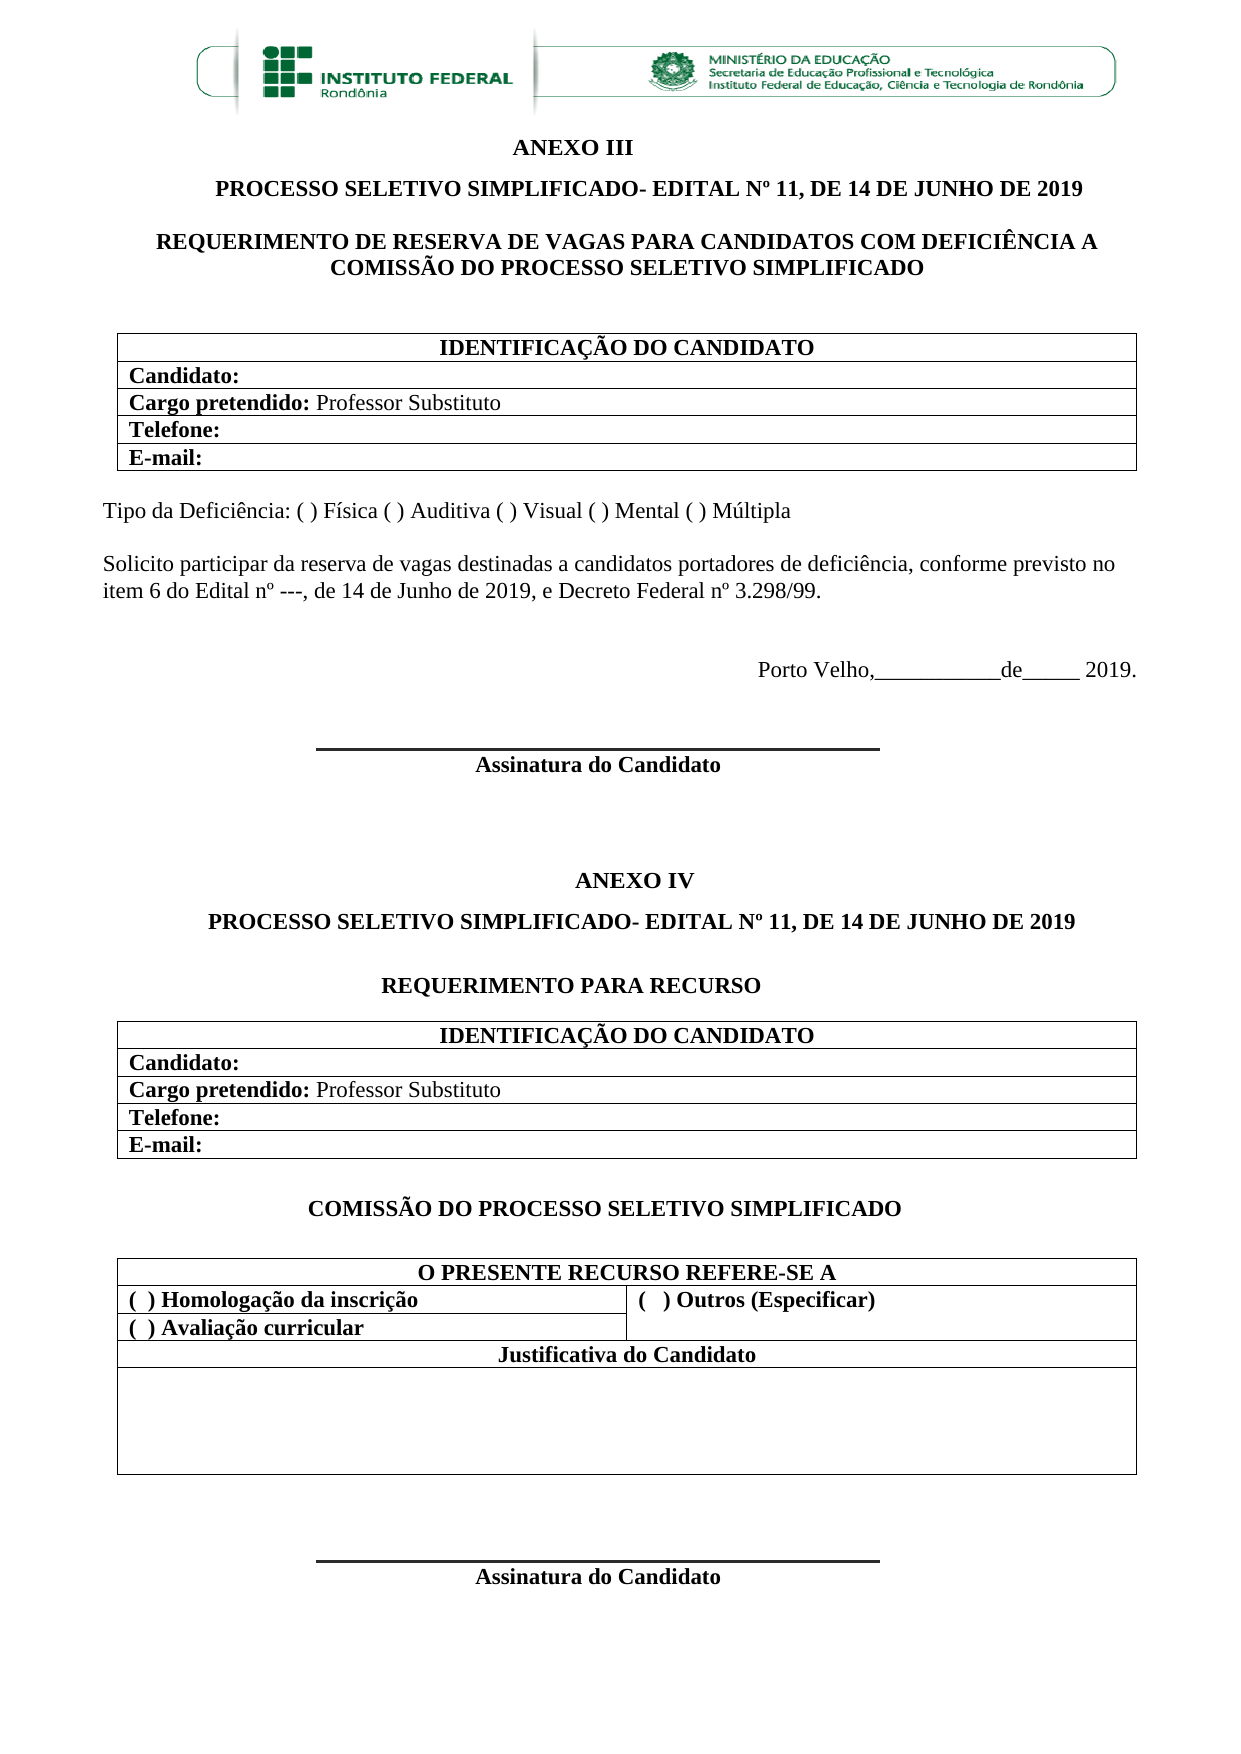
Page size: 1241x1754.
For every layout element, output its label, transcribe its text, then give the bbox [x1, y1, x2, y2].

table_cell Candidato: [118, 1049, 1136, 1076]
table_header Assinatura do Candidato [316, 751, 879, 804]
text Porto Velho,___________de_____ 2019. [634, 656, 1137, 682]
text PROCESSO SELETIVO SIMPLIFICADO- EDITAL Nº 11, DE 14 DE JUNHO DE 2019 [147, 908, 1137, 935]
table_cell Telefone: [118, 416, 1136, 443]
table_cell Justificativa do Candidato [118, 1341, 1136, 1367]
text REQUERIMENTO PARA RECURSO [147, 972, 990, 998]
table_cell Cargo pretendido: Professor Substituto [118, 389, 1136, 415]
text ANEXO III [76, 134, 1064, 160]
text Solicito participar da reserva de vagas destinadas a candidatos portadores de deficiência, conforme previsto no item 6 do Edital nº ---, de 14 de Junho de 2019, e Decreto Federal nº 3.298/99. [103, 550, 1137, 603]
table_cell E-mail: [118, 1131, 1136, 1158]
table_cell Cargo pretendido: Professor Substituto [118, 1077, 1136, 1103]
picture [195, 28, 1117, 115]
table_header Assinatura do Candidato [316, 1563, 879, 1617]
text COMISSÃO DO PROCESSO SELETIVO SIMPLIFICADO [72, 1195, 1138, 1221]
text REQUERIMENTO DE RESERVA DE VAGAS PARA CANDIDATOS COM DEFICIÊNCIA A COMISSÃO DO PROCESSO SELETIVO SIMPLIFICADO [117, 228, 1137, 281]
table_cell Telefone: [118, 1104, 1136, 1130]
table_cell E-mail: [118, 444, 1136, 470]
table_header O PRESENTE RECURSO REFERE-SE A [118, 1259, 1136, 1285]
text Tipo da Deficiência: ( ) Física ( ) Auditiva ( ) Visual ( ) Mental ( ) Múltipla [103, 498, 1138, 524]
table_header IDENTIFICAÇÃO DO CANDIDATO [118, 1022, 1136, 1048]
table_cell [118, 1368, 1136, 1474]
table_cell ( ) Outros (Especificar) [627, 1286, 1136, 1340]
table_cell Candidato: [118, 362, 1136, 388]
table_header IDENTIFICAÇÃO DO CANDIDATO [118, 334, 1136, 361]
table_cell ( ) Homologação da inscrição [118, 1286, 626, 1312]
table_cell ( ) Avaliação curricular [118, 1314, 626, 1340]
text PROCESSO SELETIVO SIMPLIFICADO- EDITAL Nº 11, DE 14 DE JUNHO DE 2019 [191, 175, 1107, 201]
text ANEXO IV [132, 867, 1137, 894]
